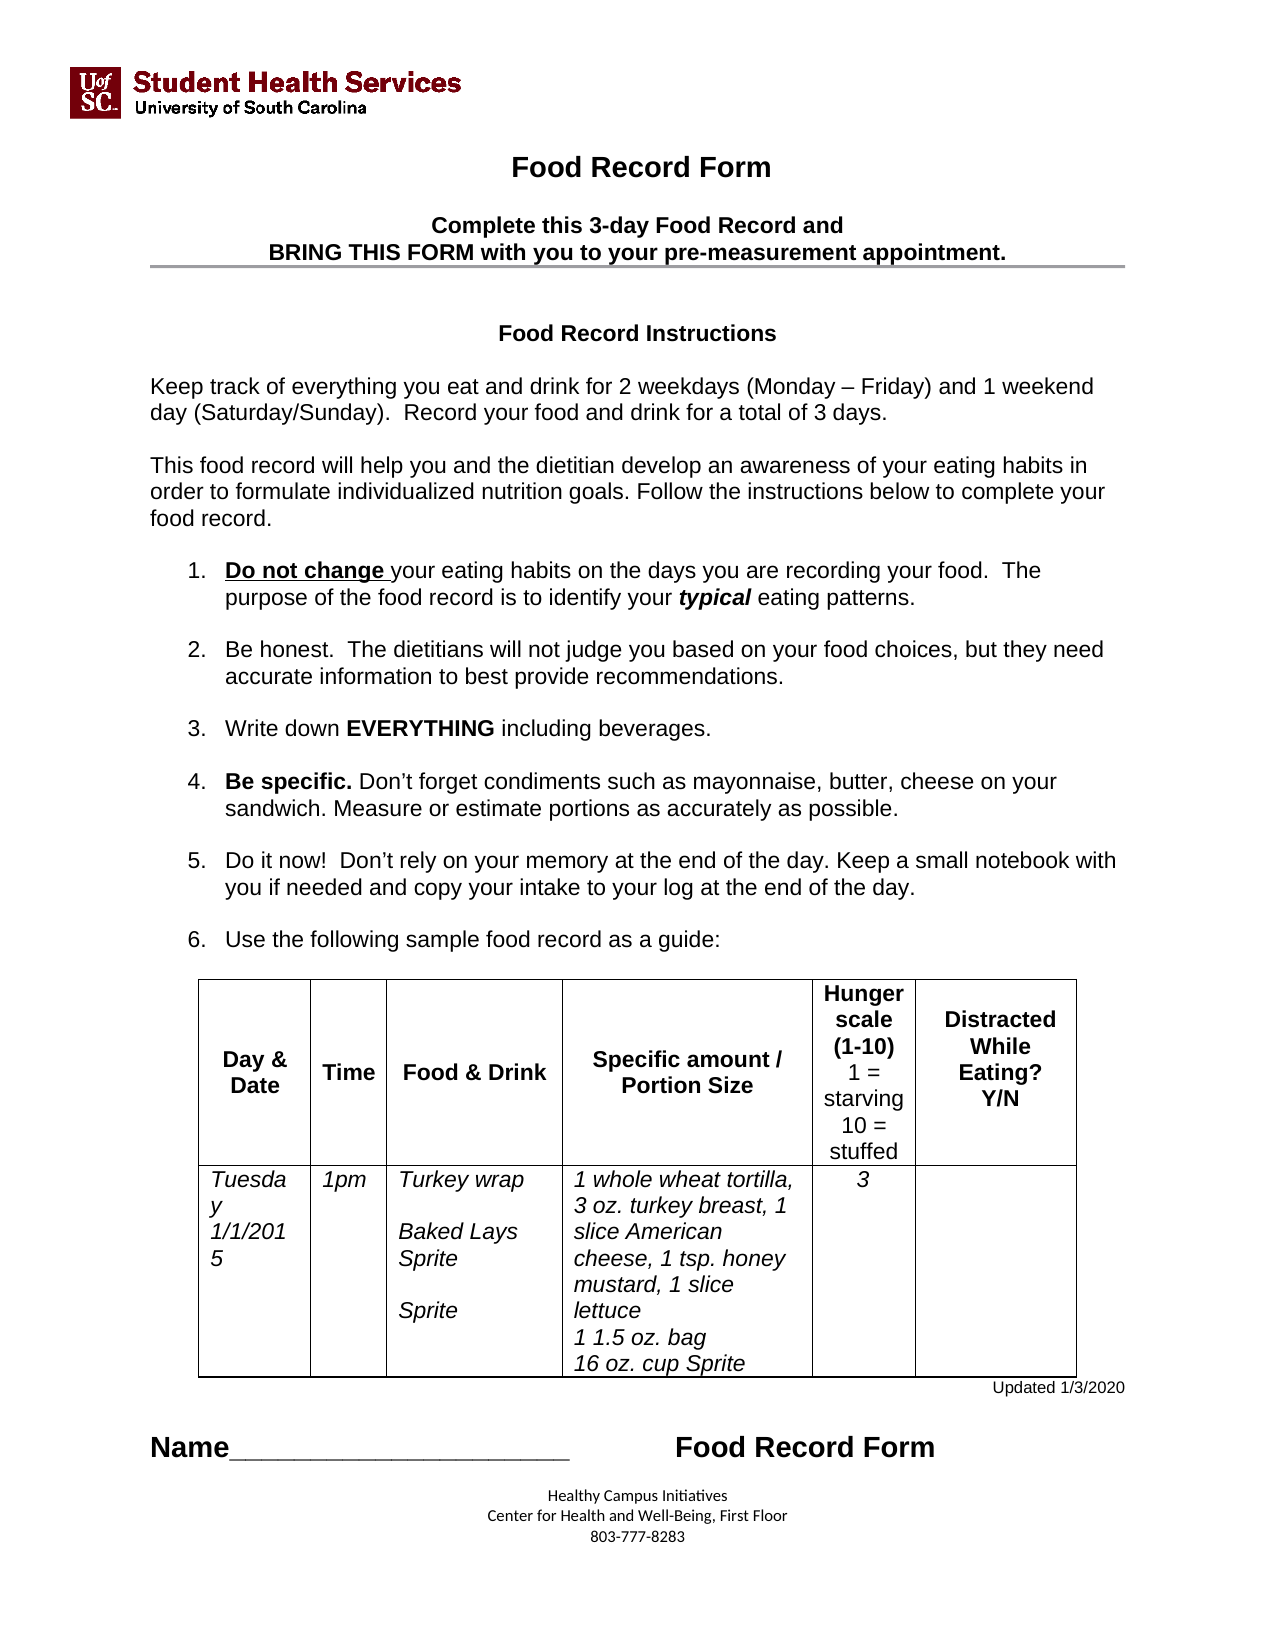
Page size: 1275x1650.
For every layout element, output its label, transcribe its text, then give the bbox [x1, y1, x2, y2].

list Do it now! Don’t rely on your memory at the end of the day. Keep a small notebook with you if needed and copy your intake to your log at the end of the day. [187, 847, 1125, 900]
text Updated 1/3/2020 [150, 1377, 1125, 1397]
table_header Time [311, 980, 386, 1164]
list Do not change your eating habits on the days you are recording your food. The purpose of the food record is to identify your typical eating patterns. [187, 557, 1125, 610]
text This food record will help you and the dietitian develop an awareness of your eating habits in order to formulate individualized nutrition goals. Follow the instructions below to complete your food record. [150, 452, 1125, 531]
list Write down EVERYTHING including beverages. [187, 715, 1125, 742]
table_cell [916, 1166, 1076, 1376]
table_cell Tuesday 1/1/2015 [199, 1166, 310, 1376]
text Complete this 3-day Food Record and [150, 212, 1125, 239]
text BRING THIS FORM with you to your pre-measurement appointment. [150, 239, 1125, 265]
table_cell 1 whole wheat tortilla, 3 oz. turkey breast, 1 slice American cheese, 1 tsp. honey mustard, 1 slice lettuce 1 1.5 oz. bag 16 oz. cup Sprite [563, 1166, 812, 1376]
text Food Record Instructions [150, 320, 1125, 346]
text Food Record Form [150, 150, 1125, 183]
list Use the following sample food record as a guide: [187, 926, 1125, 953]
list Be specific. Don’t forget condiments such as mayonnaise, butter, cheese on your sandwich. Measure or estimate portions as accurately as possible. [187, 768, 1125, 821]
text Keep track of everything you eat and drink for 2 weekdays (Monday – Friday) and 1 weekend day (Saturday/Sunday). Record your food and drink for a total of 3 days. [150, 373, 1125, 426]
table_cell 3 [813, 1166, 915, 1376]
table_cell Turkey wrap Baked Lays Sprite Sprite [387, 1166, 562, 1376]
table_header Distracted While Eating? Y/N [916, 980, 1076, 1164]
list Be honest. The dietitians will not judge you based on your food choices, but they need accurate information to best provide recommendations. [187, 636, 1125, 689]
picture [67, 48, 466, 132]
table_header Specific amount / Portion Size [563, 980, 812, 1164]
table_header Day & Date [199, 980, 310, 1164]
table_header Hunger scale (1-10) 1 = starving 10 = stuffed [813, 980, 915, 1164]
text Name_____________________ Food Record Form [150, 1430, 1125, 1464]
table_header Food & Drink [387, 980, 562, 1164]
table_cell 1pm [311, 1166, 386, 1376]
